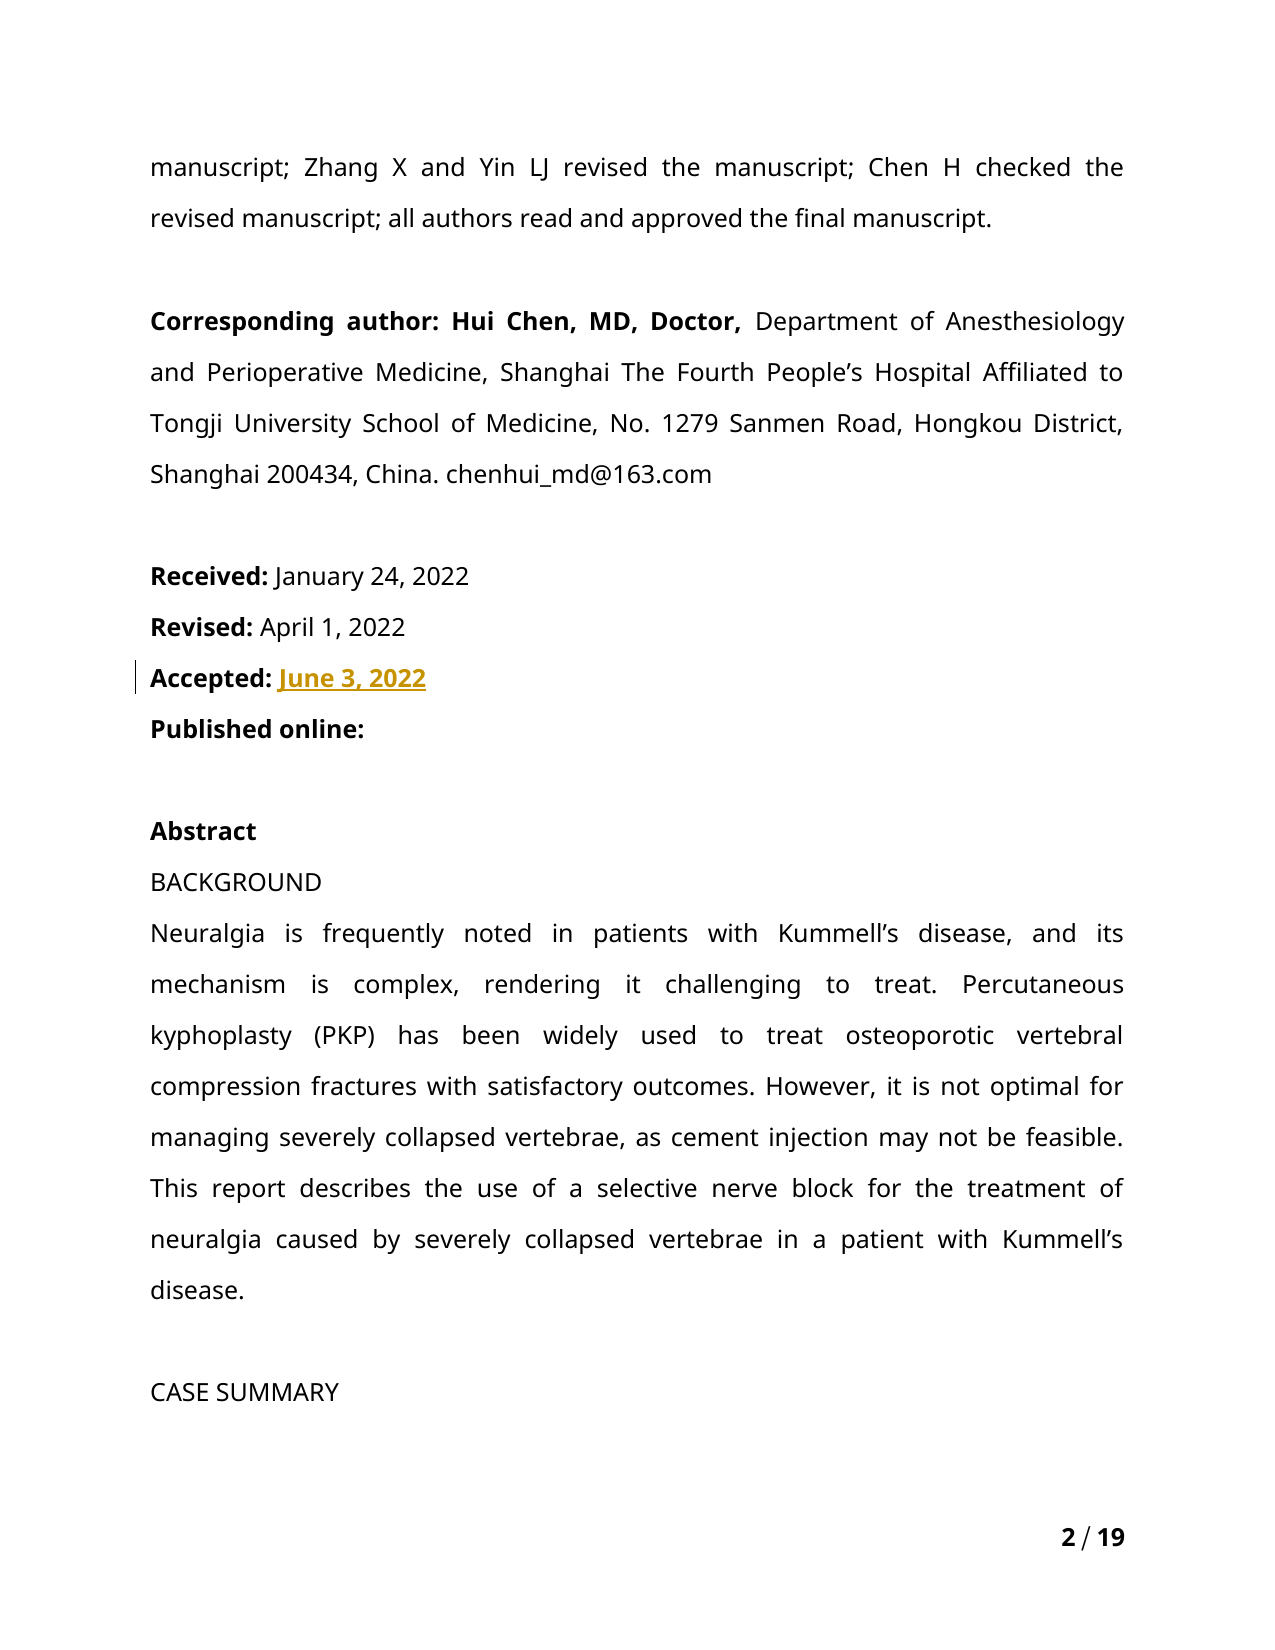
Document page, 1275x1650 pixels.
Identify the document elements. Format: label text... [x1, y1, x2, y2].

text Neuralgia is frequently noted in patients with Kummell’s disease, and its mechanism is complex, rendering it challenging to treat. Percutaneous kyphoplasty (PKP) has been widely used to treat osteoporotic vertebral compression fractures with satisfactory outcomes. However, it is not optimal for managing severely collapsed vertebrae, as cement injection may not be feasible. This report describes the use of a selective nerve block for the treatment of neuralgia caused by severely collapsed vertebrae in a patient with Kummell’s disease. [150, 916, 1125, 1307]
text Revised: April 1, 2022 [150, 609, 1125, 643]
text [150, 150, 1125, 235]
text BACKGROUND [150, 864, 1125, 899]
text CASE SUMMARY [150, 1375, 1125, 1409]
text Published online: [150, 711, 1125, 746]
text Abstract [150, 813, 1125, 848]
text Corresponding author: Hui Chen, MD, Doctor, Department of Anesthesiology and Perioperative Medicine, Shanghai The Fourth People’s Hospital Affiliated to Tongji University School of Medicine, No. 1279 Sanmen Road, Hongkou District, Shanghai 200434, China. chenhui_md@163.com [150, 303, 1125, 490]
text Received: January 24, 2022 [150, 558, 1125, 592]
text Accepted: [150, 660, 1125, 694]
